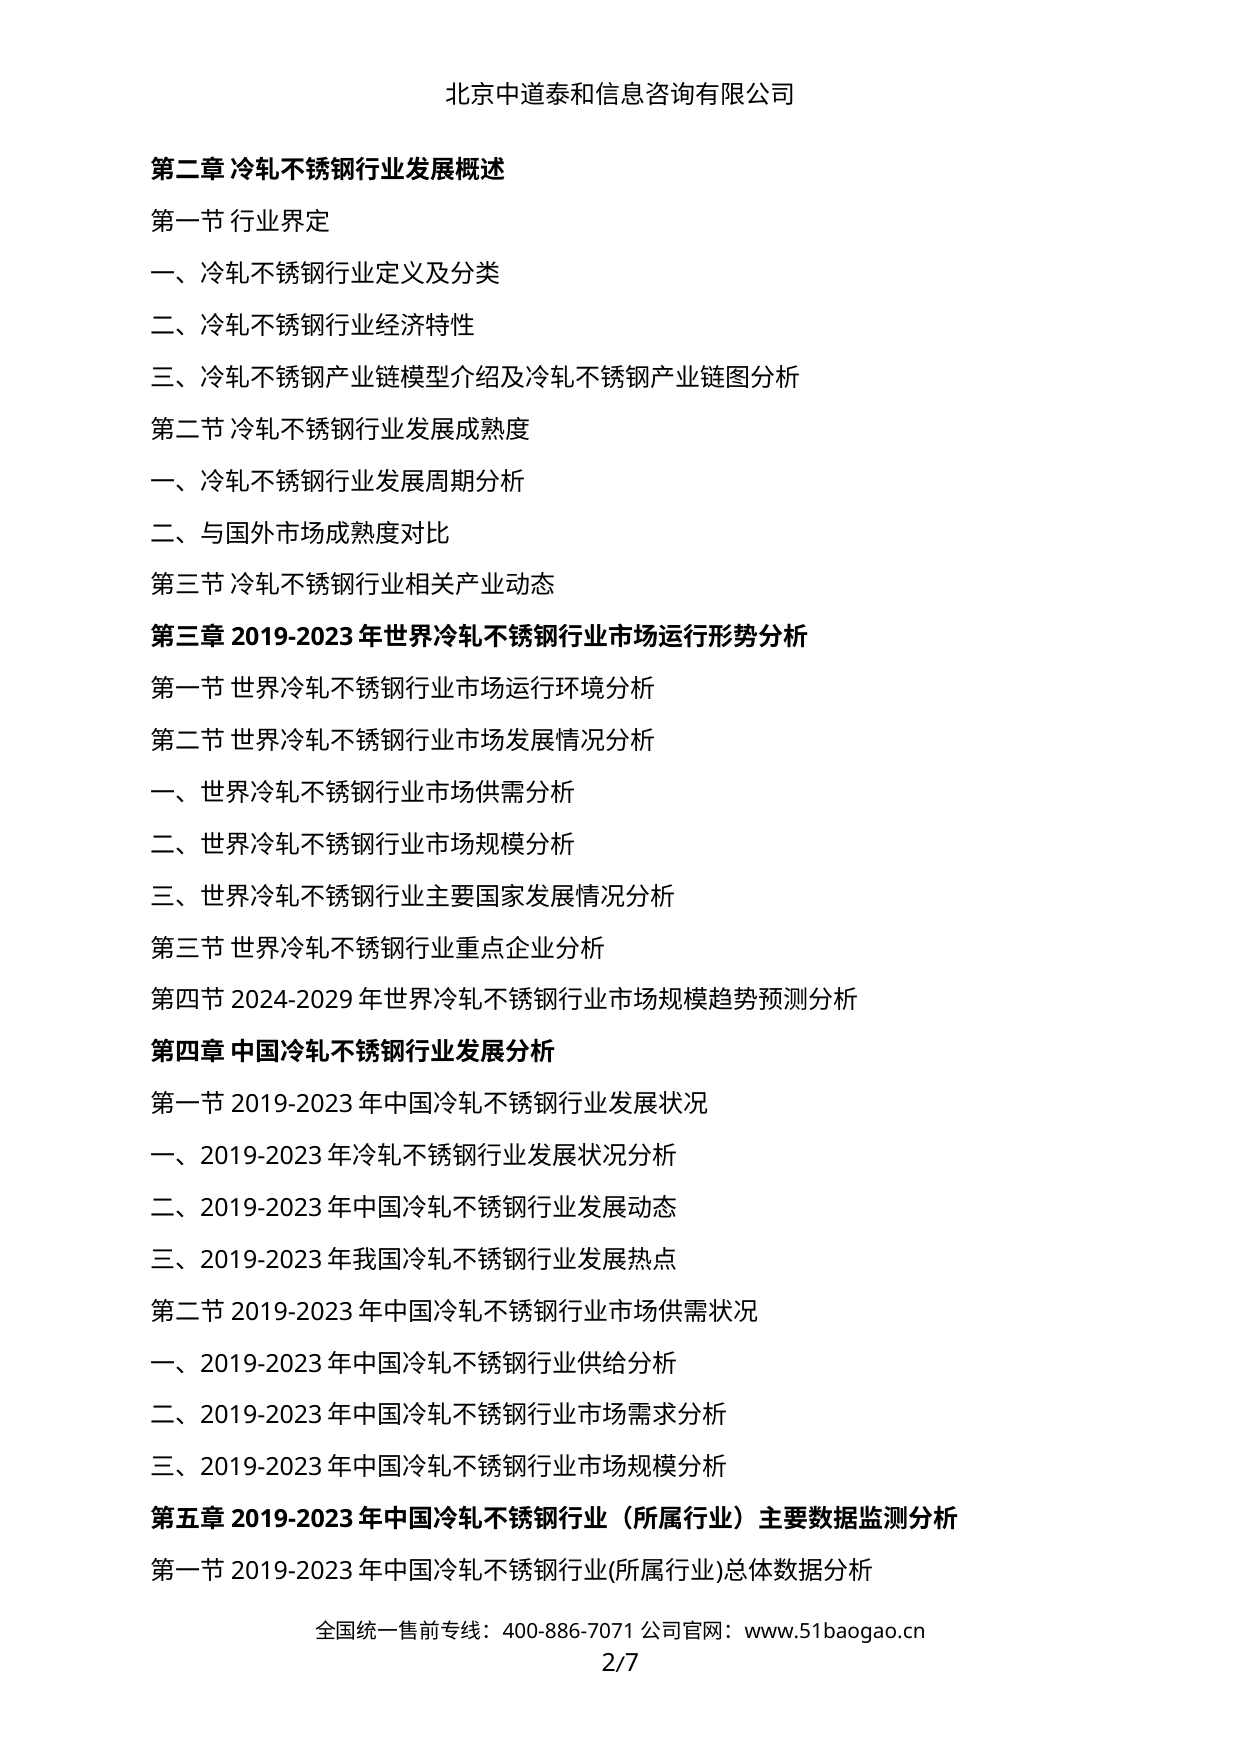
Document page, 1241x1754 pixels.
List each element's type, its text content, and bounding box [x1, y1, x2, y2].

text 二、与国外市场成熟度对比 [150, 513, 1090, 549]
text 二、世界冷轧不锈钢行业市场规模分析 [150, 824, 1090, 861]
text 二、冷轧不锈钢行业经济特性 [150, 306, 1090, 342]
text 三、2019-2023年中国冷轧不锈钢行业市场规模分析 [150, 1447, 1090, 1483]
text 第一节 行业界定 [150, 202, 1090, 238]
text 第四章 中国冷轧不锈钢行业发展分析 [150, 1032, 1090, 1068]
text 第三节 冷轧不锈钢行业相关产业动态 [150, 565, 1090, 601]
text 一、2019-2023年冷轧不锈钢行业发展状况分析 [150, 1136, 1090, 1172]
text 一、冷轧不锈钢行业发展周期分析 [150, 461, 1090, 497]
text 二、2019-2023年中国冷轧不锈钢行业发展动态 [150, 1187, 1090, 1224]
text 三、世界冷轧不锈钢行业主要国家发展情况分析 [150, 876, 1090, 912]
text 第三章 2019-2023年世界冷轧不锈钢行业市场运行形势分析 [150, 617, 1090, 653]
text 一、世界冷轧不锈钢行业市场供需分析 [150, 772, 1090, 809]
text 第一节 世界冷轧不锈钢行业市场运行环境分析 [150, 669, 1090, 705]
text 一、2019-2023年中国冷轧不锈钢行业供给分析 [150, 1343, 1090, 1379]
text 第二节 世界冷轧不锈钢行业市场发展情况分析 [150, 721, 1090, 757]
text 第二节 冷轧不锈钢行业发展成熟度 [150, 409, 1090, 446]
text 第二章 冷轧不锈钢行业发展概述 [150, 150, 1090, 186]
text 第三节 世界冷轧不锈钢行业重点企业分析 [150, 928, 1090, 964]
text 三、2019-2023年我国冷轧不锈钢行业发展热点 [150, 1239, 1090, 1276]
text 第一节 2019-2023年中国冷轧不锈钢行业(所属行业)总体数据分析 [150, 1551, 1090, 1587]
text 二、2019-2023年中国冷轧不锈钢行业市场需求分析 [150, 1395, 1090, 1431]
text 一、冷轧不锈钢行业定义及分类 [150, 254, 1090, 290]
text 第二节 2019-2023年中国冷轧不锈钢行业市场供需状况 [150, 1291, 1090, 1327]
text 第五章 2019-2023年中国冷轧不锈钢行业（所属行业）主要数据监测分析 [150, 1499, 1090, 1535]
text 第一节 2019-2023年中国冷轧不锈钢行业发展状况 [150, 1084, 1090, 1120]
text 第四节 2024-2029年世界冷轧不锈钢行业市场规模趋势预测分析 [150, 980, 1090, 1016]
text 三、冷轧不锈钢产业链模型介绍及冷轧不锈钢产业链图分析 [150, 357, 1090, 394]
